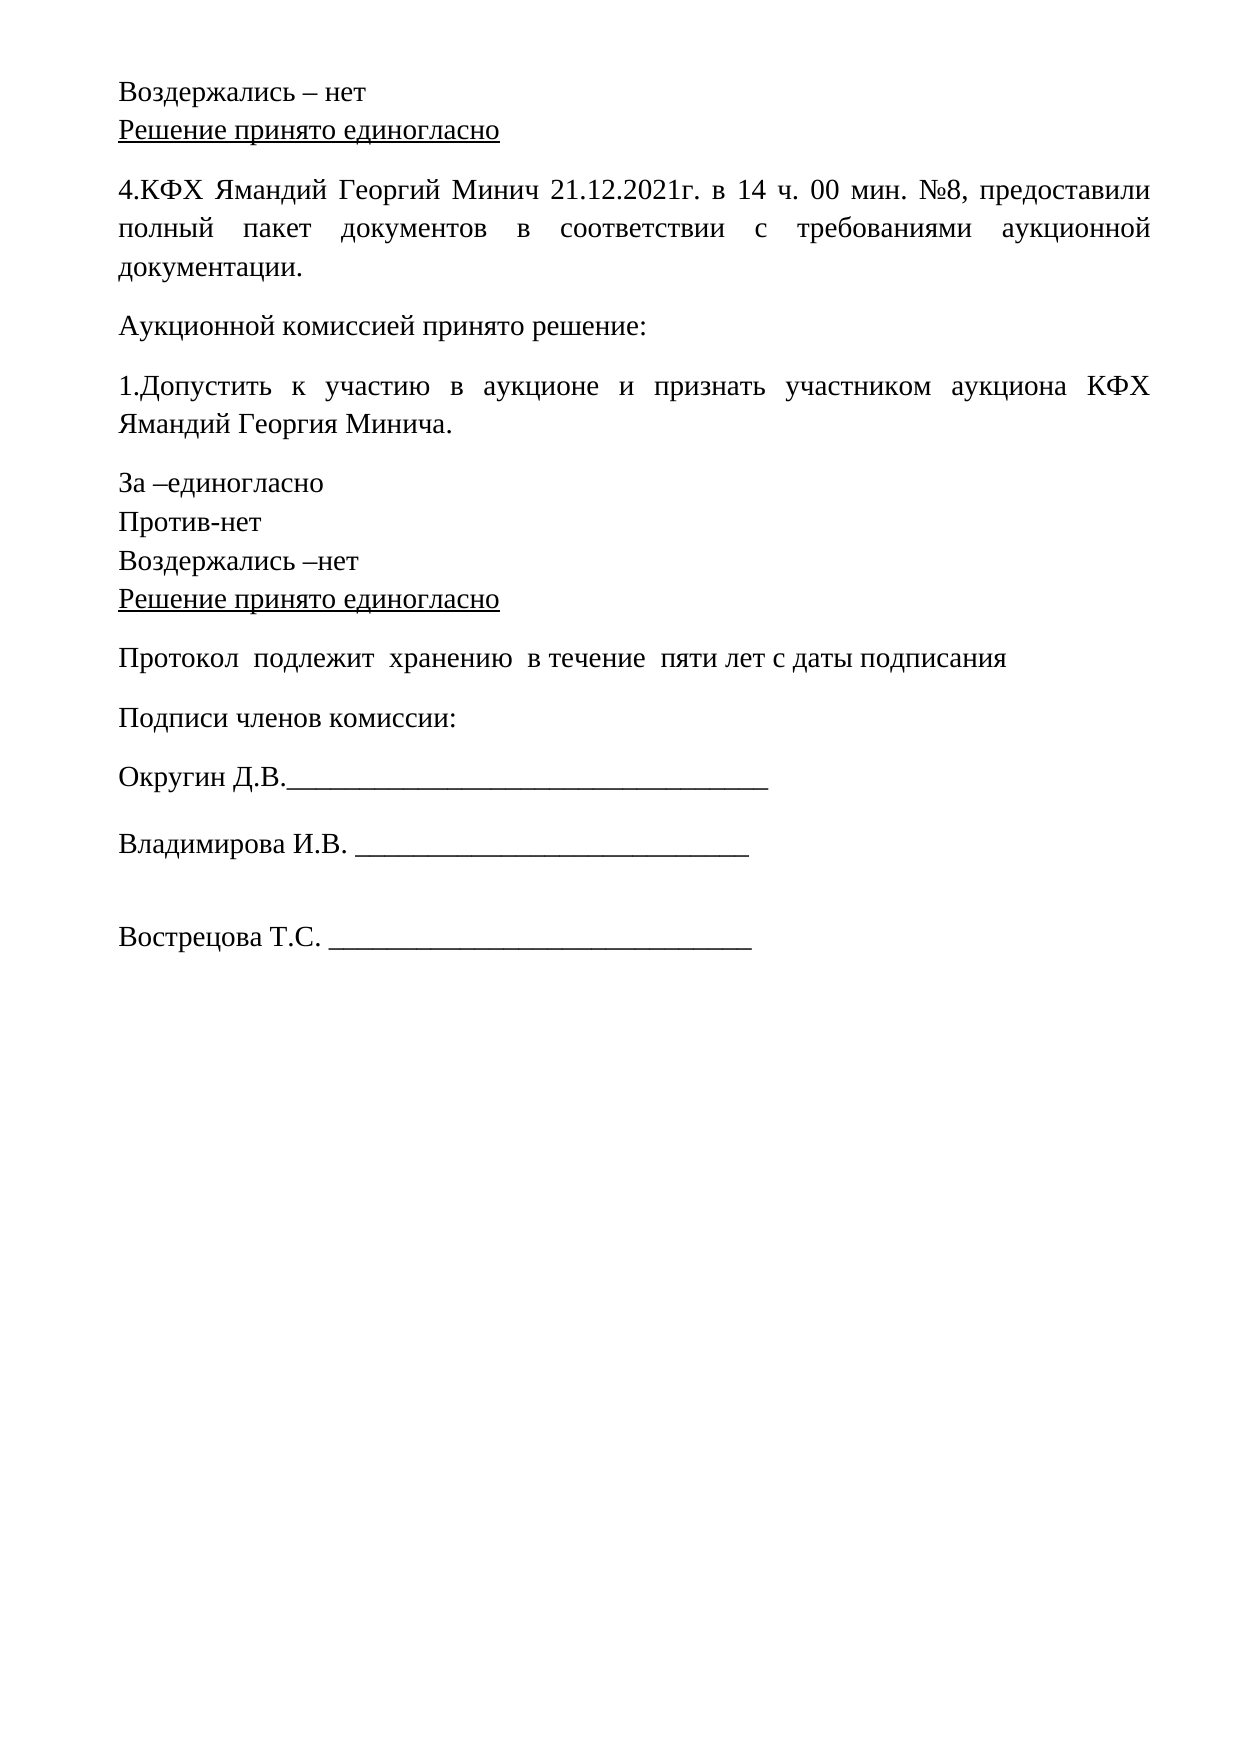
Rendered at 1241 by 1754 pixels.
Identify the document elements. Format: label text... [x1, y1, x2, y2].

text За –единогласно Против-нет Воздержались –нет Решение принято единогласно [118, 466, 1152, 615]
text 1.Допустить к участию в аукционе и признать участником аукциона КФХ Ямандий Георгия Минича. [118, 368, 1152, 440]
text Подписи членов комиссии: [118, 700, 1152, 733]
text Округин Д.В._________________________________ [118, 759, 1152, 793]
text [118, 74, 1152, 146]
text Протокол подлежит хранению в течение пяти лет с даты подписания [118, 641, 1152, 674]
text Аукционной комиссией принято решение: [118, 308, 1152, 342]
text Владимирова И.В. ___________________________ [118, 826, 1152, 860]
text Вострецова Т.С. _____________________________ [118, 919, 1152, 953]
text 4.КФХ Ямандий Георгий Минич 21.12.2021г. в 14 ч. 00 мин. №8, предоставили полный пакет документов в соответствии с требованиями аукционной документации. [118, 172, 1152, 282]
